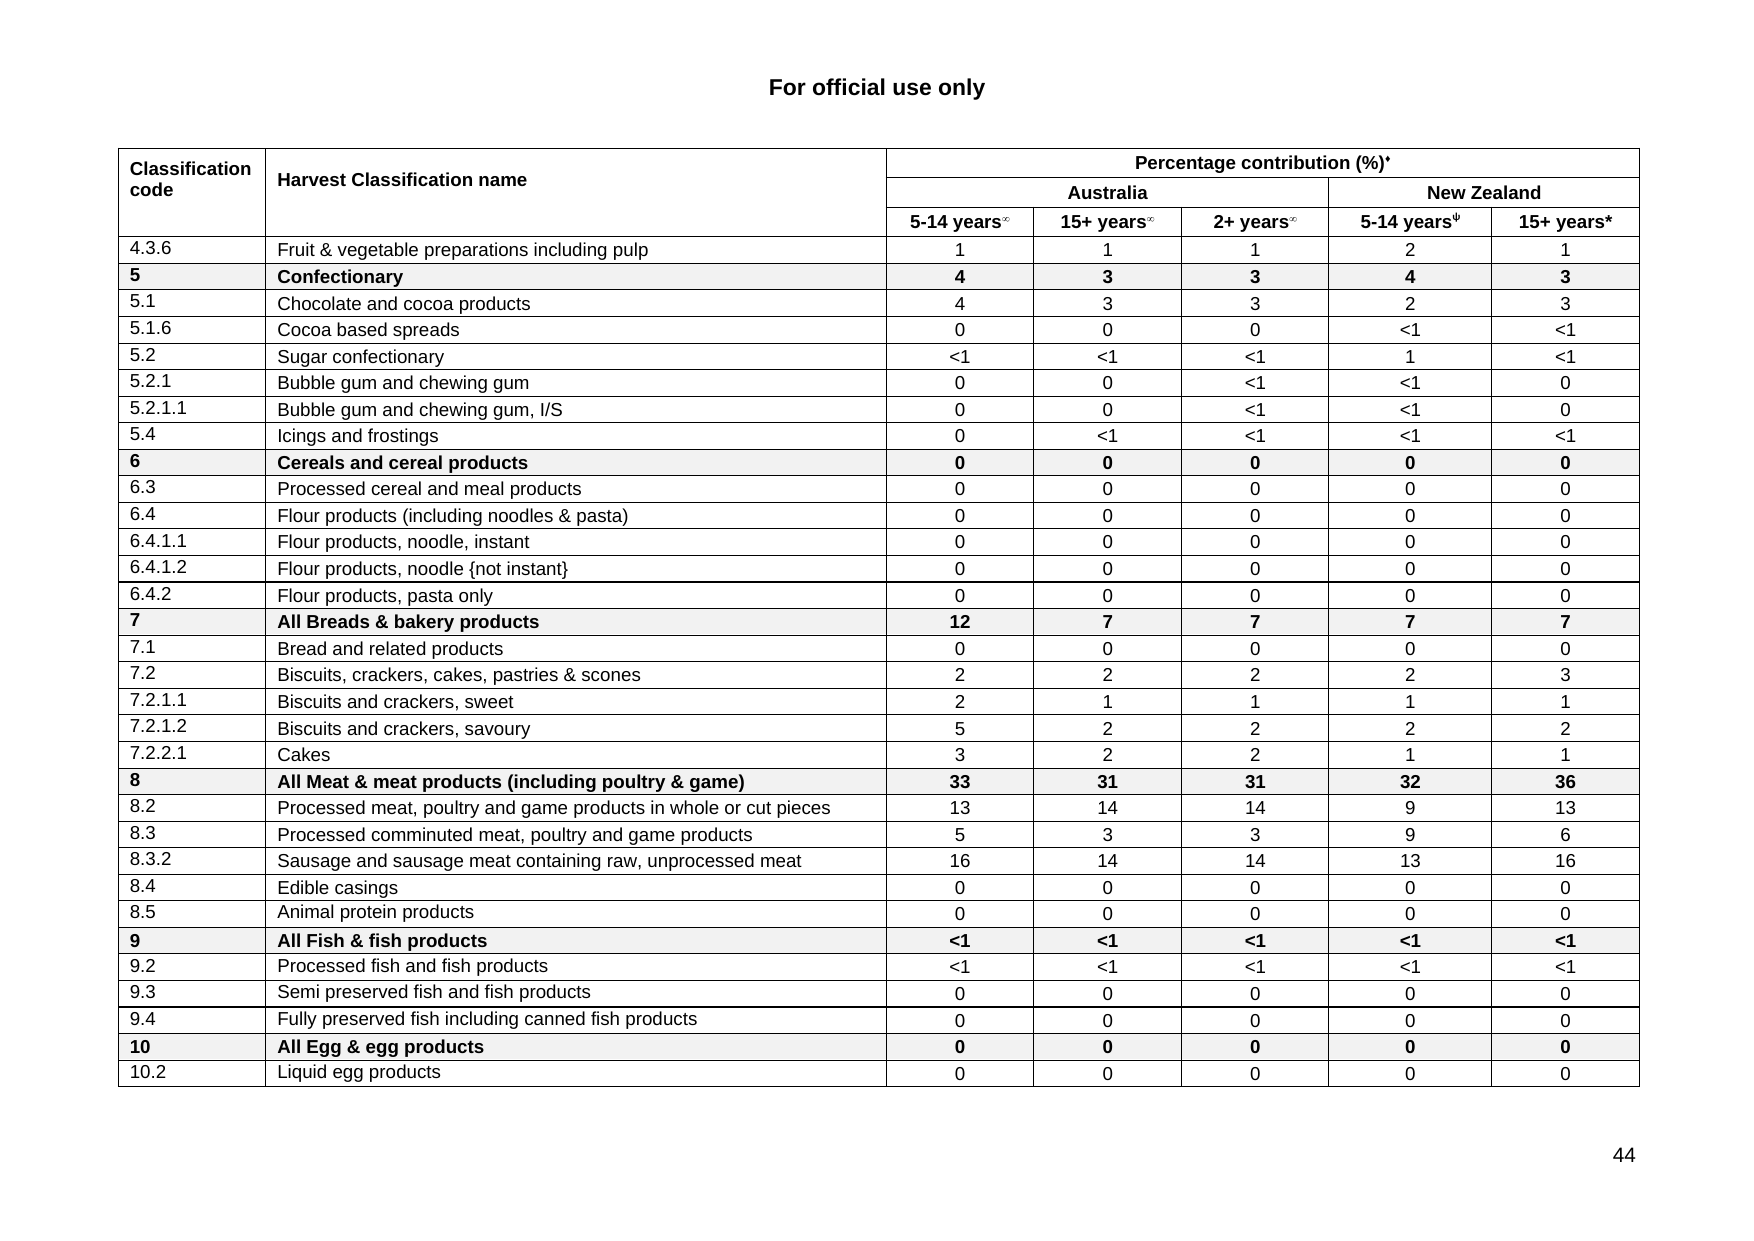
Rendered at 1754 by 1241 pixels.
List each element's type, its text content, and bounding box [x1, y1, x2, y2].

table_cell 0 [1329, 1034, 1491, 1059]
table_cell 6.4.1.1 [119, 529, 265, 555]
table_cell 8.4 [119, 875, 265, 900]
table_cell 8.3 [119, 822, 265, 847]
table_cell Liquid egg products [266, 1061, 886, 1086]
table_cell 0 [1034, 529, 1181, 555]
table_cell 0 [887, 636, 1033, 661]
table_cell Confectionary [266, 264, 886, 289]
table_cell All Egg & egg products [266, 1034, 886, 1059]
table_cell 0 [887, 529, 1033, 555]
table_cell 12 [887, 609, 1033, 634]
table_cell Fully preserved fish including canned fish products [266, 1008, 886, 1033]
table_cell <1 [1329, 370, 1491, 396]
table_cell 1 [887, 237, 1033, 263]
table_cell 7 [1182, 609, 1328, 634]
table_cell 1 [1329, 742, 1491, 767]
table_cell 0 [1492, 981, 1639, 1006]
table_cell 3 [1182, 264, 1328, 289]
table_cell 5.2 [119, 344, 265, 369]
table_cell 33 [887, 769, 1033, 794]
table_cell 2 [1329, 715, 1491, 741]
table_cell 31 [1034, 769, 1181, 794]
table_cell 8.3.2 [119, 848, 265, 874]
table_cell 0 [1034, 450, 1181, 475]
table_cell 0 [1329, 556, 1491, 581]
table_cell 0 [1329, 636, 1491, 661]
table_cell Sugar confectionary [266, 344, 886, 369]
table_cell 2 [887, 662, 1033, 688]
table_cell 3 [887, 742, 1033, 767]
table_cell 6.4.2 [119, 583, 265, 608]
table_cell 0 [887, 423, 1033, 449]
table_cell 5 [119, 264, 265, 289]
table_cell 2 [887, 689, 1033, 714]
table_cell 0 [1182, 556, 1328, 581]
table_cell 6 [1492, 822, 1639, 847]
table_cell 31 [1182, 769, 1328, 794]
table_cell 0 [1034, 1061, 1181, 1086]
table_cell 1 [1329, 689, 1491, 714]
table_cell 9.4 [119, 1008, 265, 1033]
table_cell 1 [1492, 742, 1639, 767]
table_cell <1 [1034, 928, 1181, 953]
table_cell 14 [1182, 795, 1328, 821]
table_cell 2 [1329, 237, 1491, 263]
table_header Classification code [119, 149, 265, 236]
table_cell 0 [1329, 875, 1491, 900]
table_cell <1 [1182, 928, 1328, 953]
table_cell 3 [1182, 822, 1328, 847]
table_cell Biscuits, crackers, cakes, pastries & scones [266, 662, 886, 688]
table_cell 0 [1034, 476, 1181, 502]
table_cell 0 [1182, 476, 1328, 502]
table_cell 0 [1329, 1008, 1491, 1033]
table_cell 7 [119, 609, 265, 634]
table_cell 0 [1492, 503, 1639, 528]
table_cell <1 [1329, 397, 1491, 422]
table_cell 36 [1492, 769, 1639, 794]
table_cell 0 [1492, 875, 1639, 900]
table_cell 5 [887, 822, 1033, 847]
table_cell 7.2 [119, 662, 265, 688]
table_cell 5.2.1 [119, 370, 265, 396]
table_cell 0 [1492, 529, 1639, 555]
table_cell 0 [1182, 503, 1328, 528]
table_cell Cereals and cereal products [266, 450, 886, 475]
table_cell 0 [1182, 981, 1328, 1006]
table_cell 0 [1182, 529, 1328, 555]
table_cell 0 [1182, 1008, 1328, 1033]
table_cell 0 [1492, 397, 1639, 422]
table_cell Bubble gum and chewing gum, I/S [266, 397, 886, 422]
table_cell 0 [1034, 636, 1181, 661]
table_cell Edible casings [266, 875, 886, 900]
table_cell 1 [1034, 237, 1181, 263]
table_cell Biscuits and crackers, sweet [266, 689, 886, 714]
table_cell 9 [1329, 795, 1491, 821]
table_cell 0 [1329, 476, 1491, 502]
table_cell 1 [1492, 237, 1639, 263]
table_cell 7 [1034, 609, 1181, 634]
table_cell 0 [1492, 450, 1639, 475]
table_cell 5-14 years [887, 208, 1033, 236]
table_cell 2 [1329, 290, 1491, 316]
table_cell 13 [887, 795, 1033, 821]
table_cell 2 [1492, 715, 1639, 741]
table_cell 0 [1329, 1061, 1491, 1086]
table_cell 0 [1034, 981, 1181, 1006]
table_cell Processed meat, poultry and game products in whole or cut pieces [266, 795, 886, 821]
table_cell 6.4.1.2 [119, 556, 265, 581]
table_cell 7.2.1.2 [119, 715, 265, 741]
table_cell 1 [1034, 689, 1181, 714]
table_cell 7.2.2.1 [119, 742, 265, 767]
table_cell 0 [1182, 583, 1328, 608]
table_cell 13 [1492, 795, 1639, 821]
table_cell 16 [887, 848, 1033, 874]
table_cell Chocolate and cocoa products [266, 290, 886, 316]
table_cell 3 [1492, 662, 1639, 688]
table_cell 0 [1034, 317, 1181, 342]
table_cell 10 [119, 1034, 265, 1059]
table_cell 0 [1492, 636, 1639, 661]
table_cell 0 [1492, 1034, 1639, 1059]
table_cell 8 [119, 769, 265, 794]
table_cell All Breads & bakery products [266, 609, 886, 634]
table_cell 2 [1182, 742, 1328, 767]
table_cell 3 [1034, 290, 1181, 316]
table_cell 0 [1182, 450, 1328, 475]
table_cell 3 [1182, 290, 1328, 316]
table_cell Sausage and sausage meat containing raw, unprocessed meat [266, 848, 886, 874]
table_cell Cocoa based spreads [266, 317, 886, 342]
table_cell 8.5 [119, 901, 265, 927]
table_cell 6 [119, 450, 265, 475]
table_cell 9 [1329, 822, 1491, 847]
table_cell 5-14 yearsѱ [1329, 208, 1491, 236]
table_cell 0 [1329, 450, 1491, 475]
table_cell Flour products, pasta only [266, 583, 886, 608]
table_cell <1 [1182, 344, 1328, 369]
table_cell <1 [1329, 928, 1491, 953]
table_cell <1 [1492, 317, 1639, 342]
table_cell 0 [1182, 636, 1328, 661]
table_cell 5 [887, 715, 1033, 741]
table_cell 1 [1182, 237, 1328, 263]
table_cell 4 [887, 290, 1033, 316]
table_cell 6.3 [119, 476, 265, 502]
table_cell Processed comminuted meat, poultry and game products [266, 822, 886, 847]
table_cell 0 [887, 503, 1033, 528]
table_cell 9.3 [119, 981, 265, 1006]
table_cell 14 [1034, 848, 1181, 874]
table_cell 0 [1034, 901, 1181, 927]
table_cell 14 [1182, 848, 1328, 874]
table_cell 0 [887, 450, 1033, 475]
table_cell 0 [1492, 556, 1639, 581]
table_cell 2 [1034, 715, 1181, 741]
table_cell 3 [1034, 264, 1181, 289]
table_cell <1 [1492, 928, 1639, 953]
table_cell 0 [1034, 397, 1181, 422]
table_cell 0 [1329, 901, 1491, 927]
table_cell 0 [887, 1034, 1033, 1059]
table_cell Flour products, noodle {not instant} [266, 556, 886, 581]
table_cell 15+ years* [1492, 208, 1639, 236]
table_cell <1 [1182, 423, 1328, 449]
table_header Percentage contribution (%)♦ [887, 149, 1639, 177]
table_cell 32 [1329, 769, 1491, 794]
table_cell 0 [1034, 1034, 1181, 1059]
table_cell 0 [887, 476, 1033, 502]
table_cell <1 [1329, 954, 1491, 980]
table_cell 1 [1492, 689, 1639, 714]
table_cell 0 [887, 901, 1033, 927]
table_cell Biscuits and crackers, savoury [266, 715, 886, 741]
table_cell 0 [1034, 503, 1181, 528]
table_cell 5.1.6 [119, 317, 265, 342]
table_cell 0 [1492, 370, 1639, 396]
table_cell Cakes [266, 742, 886, 767]
table_cell New Zealand [1329, 178, 1639, 207]
table_cell <1 [887, 928, 1033, 953]
table_cell 7.2.1.1 [119, 689, 265, 714]
table_cell <1 [1492, 344, 1639, 369]
table_cell 8.2 [119, 795, 265, 821]
table_cell <1 [1329, 423, 1491, 449]
table_cell <1 [1329, 317, 1491, 342]
table_cell <1 [887, 344, 1033, 369]
table_cell 9 [119, 928, 265, 953]
table_cell 7.1 [119, 636, 265, 661]
table_cell 0 [1492, 476, 1639, 502]
table_cell 0 [1492, 583, 1639, 608]
table_cell 1 [1329, 344, 1491, 369]
table_cell 2+ years [1182, 208, 1328, 236]
table_cell 3 [1492, 264, 1639, 289]
table_cell 0 [1329, 583, 1491, 608]
table_cell 6.4 [119, 503, 265, 528]
table_cell <1 [887, 954, 1033, 980]
table_cell 0 [1492, 1061, 1639, 1086]
table_cell 4.3.6 [119, 237, 265, 263]
table_cell 5.4 [119, 423, 265, 449]
table_cell Icings and frostings [266, 423, 886, 449]
table_cell 2 [1182, 715, 1328, 741]
table_cell 13 [1329, 848, 1491, 874]
table_cell 0 [887, 370, 1033, 396]
table_cell 0 [1034, 583, 1181, 608]
table_cell 7 [1329, 609, 1491, 634]
table_cell 0 [1034, 1008, 1181, 1033]
table_cell <1 [1034, 423, 1181, 449]
table_cell <1 [1182, 370, 1328, 396]
table_cell Fruit & vegetable preparations including pulp [266, 237, 886, 263]
table_cell 0 [887, 583, 1033, 608]
table_cell 2 [1034, 662, 1181, 688]
table_cell 10.2 [119, 1061, 265, 1086]
table_cell Australia [887, 178, 1328, 207]
table_cell Processed fish and fish products [266, 954, 886, 980]
table_cell 0 [1182, 875, 1328, 900]
table_cell 2 [1034, 742, 1181, 767]
table_cell 2 [1182, 662, 1328, 688]
table_cell 3 [1034, 822, 1181, 847]
table_cell 0 [1182, 1061, 1328, 1086]
table_cell 0 [1034, 370, 1181, 396]
table_cell 0 [887, 556, 1033, 581]
table_header Harvest Classification name [266, 149, 886, 236]
table_cell 9.2 [119, 954, 265, 980]
table_cell 15+ years [1034, 208, 1181, 236]
table_cell 0 [887, 1008, 1033, 1033]
table_cell <1 [1034, 344, 1181, 369]
table_cell 4 [1329, 264, 1491, 289]
table_cell All Fish & fish products [266, 928, 886, 953]
table_cell 0 [887, 981, 1033, 1006]
table_cell 0 [887, 317, 1033, 342]
table_cell 0 [1329, 529, 1491, 555]
table_cell 7 [1492, 609, 1639, 634]
table_cell Processed cereal and meal products [266, 476, 886, 502]
table_cell 1 [1182, 689, 1328, 714]
table_cell <1 [1492, 954, 1639, 980]
table_cell Bubble gum and chewing gum [266, 370, 886, 396]
table_cell 0 [1329, 981, 1491, 1006]
table_cell 0 [1182, 1034, 1328, 1059]
table_cell 3 [1492, 290, 1639, 316]
table_cell 0 [1182, 317, 1328, 342]
table_cell 0 [1492, 901, 1639, 927]
table_cell <1 [1034, 954, 1181, 980]
table_cell Animal protein products [266, 901, 886, 927]
table_cell 0 [887, 1061, 1033, 1086]
table_cell 0 [1182, 901, 1328, 927]
table_cell 0 [887, 397, 1033, 422]
table_cell Flour products, noodle, instant [266, 529, 886, 555]
table_cell 2 [1329, 662, 1491, 688]
table_cell 5.2.1.1 [119, 397, 265, 422]
table_cell All Meat & meat products (including poultry & game) [266, 769, 886, 794]
table_cell Semi preserved fish and fish products [266, 981, 886, 1006]
table_cell 16 [1492, 848, 1639, 874]
table_cell 0 [1034, 875, 1181, 900]
table_cell Bread and related products [266, 636, 886, 661]
table_cell 0 [887, 875, 1033, 900]
table_cell 0 [1034, 556, 1181, 581]
table_cell 4 [887, 264, 1033, 289]
table_cell Flour products (including noodles & pasta) [266, 503, 886, 528]
table_cell 14 [1034, 795, 1181, 821]
table_cell <1 [1182, 954, 1328, 980]
table_cell 0 [1492, 1008, 1639, 1033]
table_cell 0 [1329, 503, 1491, 528]
table_cell 5.1 [119, 290, 265, 316]
table_cell <1 [1182, 397, 1328, 422]
table_cell <1 [1492, 423, 1639, 449]
